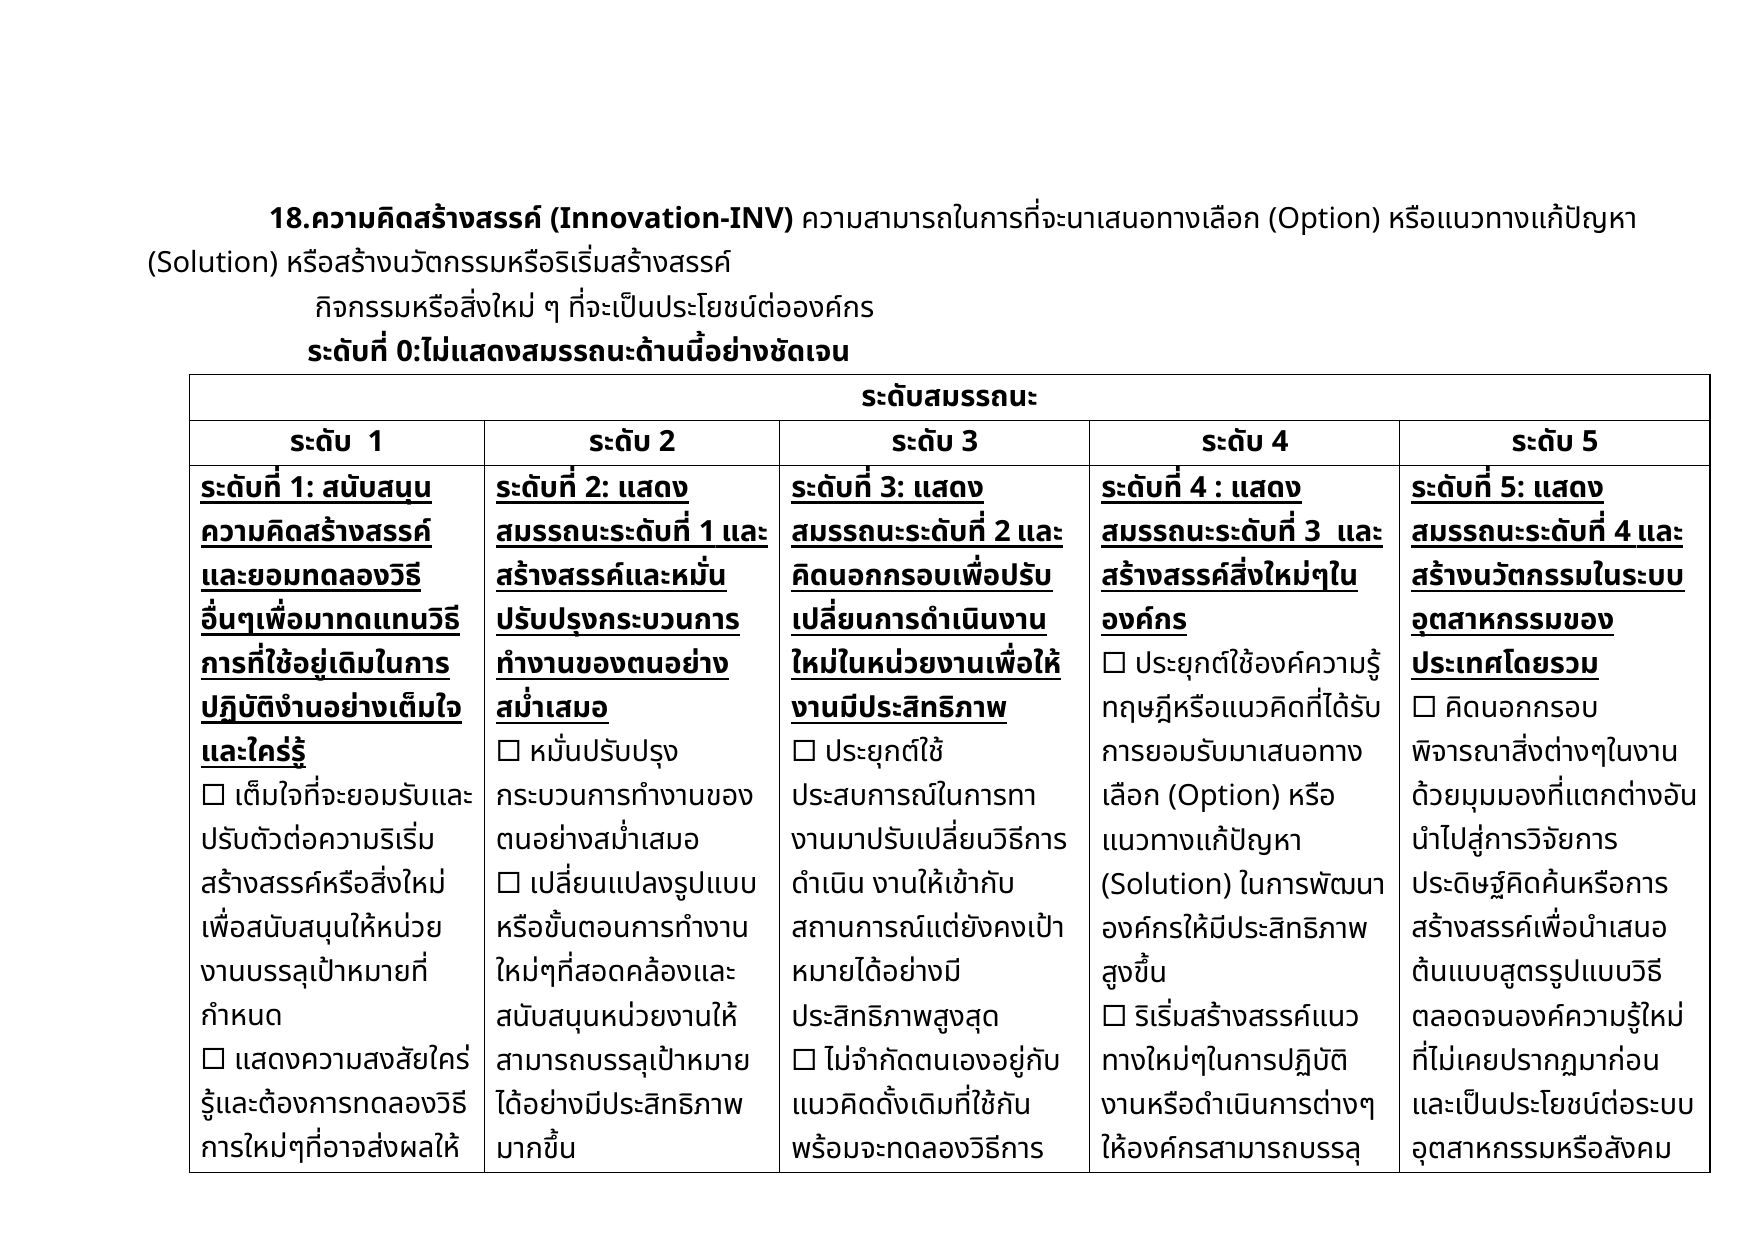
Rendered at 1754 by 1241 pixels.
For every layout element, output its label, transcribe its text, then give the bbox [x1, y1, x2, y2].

table_cell ระดับ 1 [190, 421, 484, 465]
table_cell ระดับ 2 [485, 421, 779, 465]
text กิจกรรมหรือสิ่งใหม่ ๆ ที่จะเป็นประโยชน์ต่อองค์กร [148, 286, 1754, 330]
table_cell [485, 466, 779, 1172]
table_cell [190, 466, 484, 1172]
table_cell ระดับ 5 [1400, 421, 1709, 465]
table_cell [1090, 466, 1399, 1172]
text ระดับที่ 0:ไม่แสดงสมรรถนะด้านนี้อย่างชัดเจน [148, 330, 1754, 374]
table_cell ระดับ 4 [1090, 421, 1399, 465]
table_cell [1400, 466, 1709, 1172]
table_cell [780, 466, 1089, 1172]
table_cell ระดับ 3 [780, 421, 1089, 465]
text 18.ความคิดสร้างสรรค์ (Innovation-INV) ความสามารถในการที่จะนาเสนอทางเลือก (Option) หรือแนวทางแก้ปัญหา (Solution) หรือสร้างนวัตกรรมหรือริเริ่มสร้างสรรค์ [148, 197, 1754, 286]
table_header ระดับสมรรถนะ [190, 375, 1709, 419]
